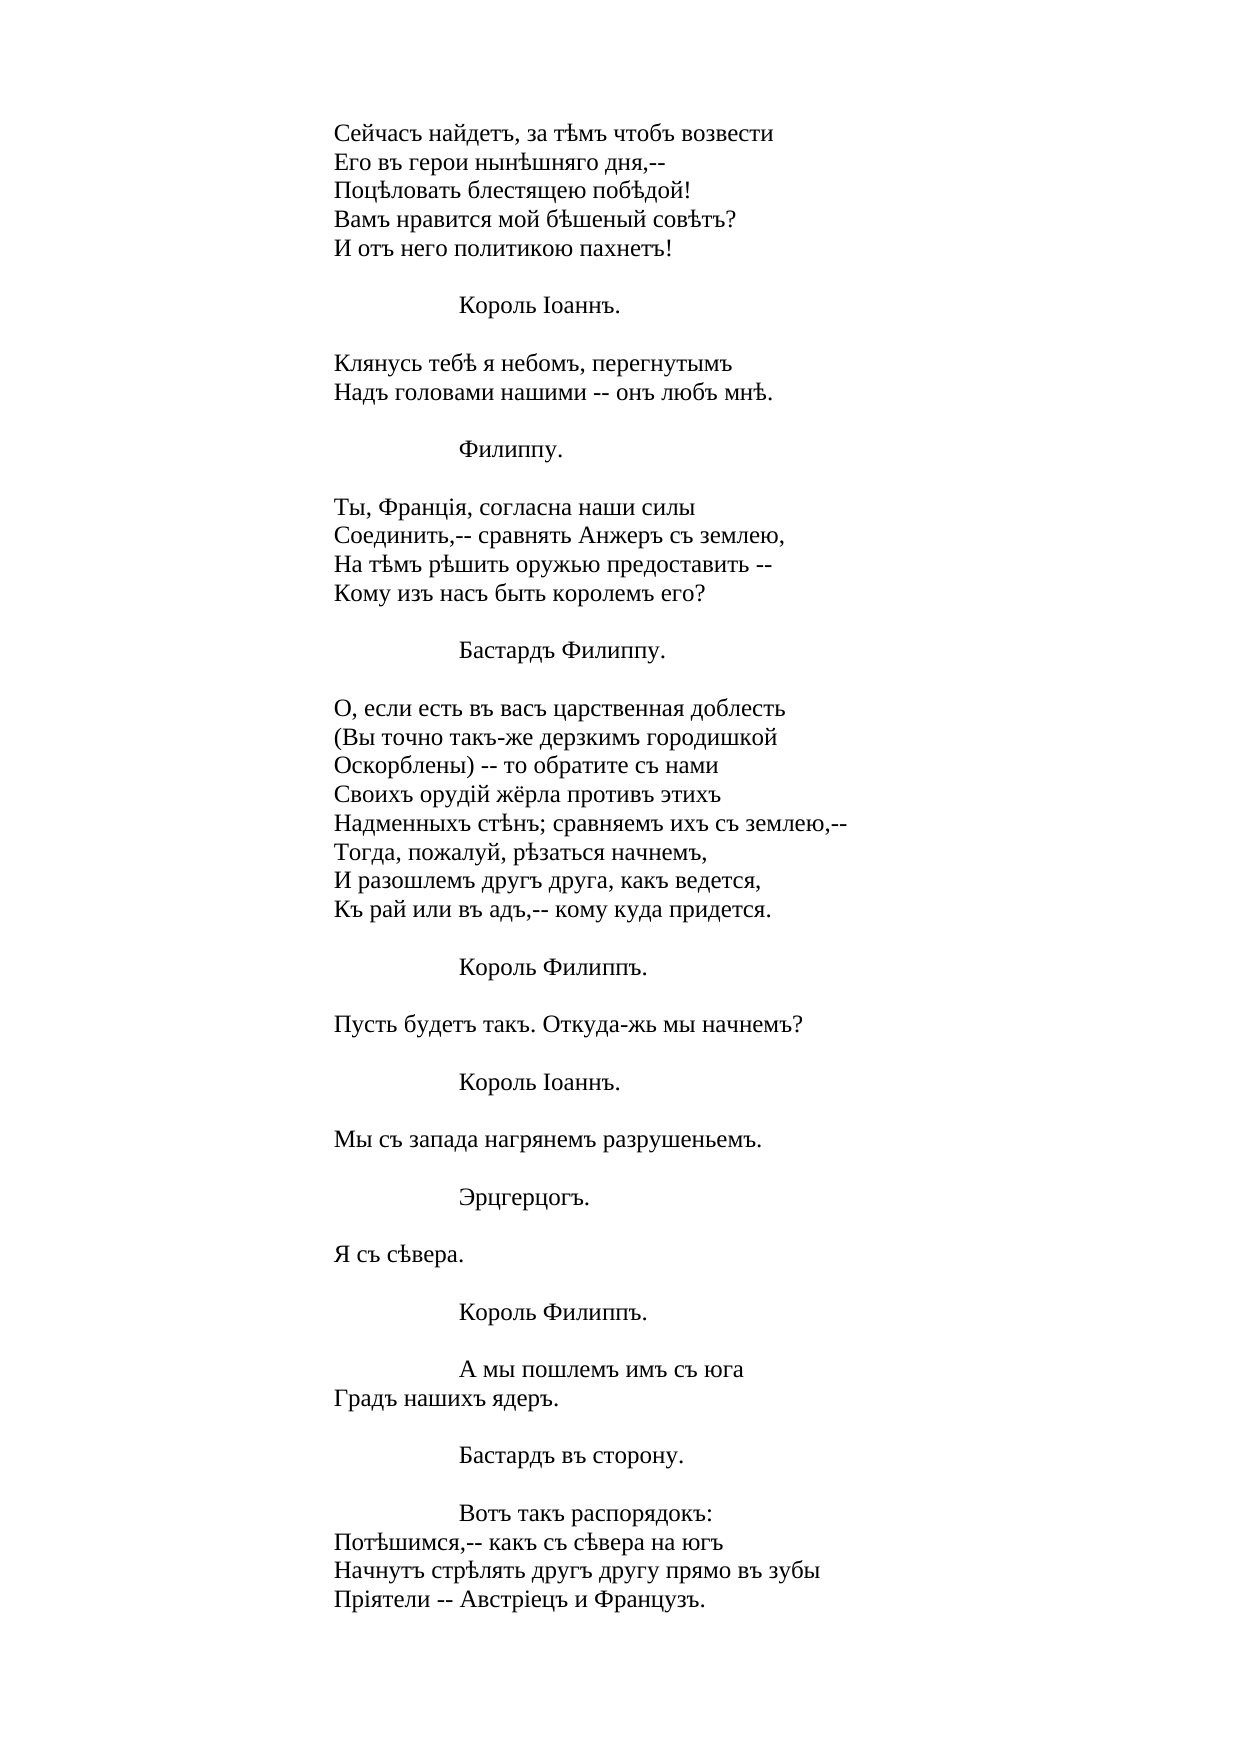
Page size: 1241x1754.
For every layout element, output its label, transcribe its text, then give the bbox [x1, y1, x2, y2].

text Мы съ запада нагрянемъ разрушеньемъ. [252, 1124, 1152, 1153]
text Пусть будетъ такъ. Откуда-жь мы начнемъ? [252, 1009, 1152, 1038]
text Эрцгерцогъ. [252, 1182, 1152, 1211]
text Король Филиппъ. [252, 952, 1152, 981]
text Тогда, пожалуй, рѣзаться начнемъ, [252, 837, 1152, 866]
text Клянусь тебѣ я небомъ, перегнутымъ [252, 348, 1152, 377]
text Король Іоаннъ. [252, 291, 1152, 319]
text На тѣмъ рѣшить оружью предоставить -- [252, 549, 1152, 578]
text Вамъ нравится мой бѣшеный совѣтъ? [252, 204, 1152, 233]
text И отъ него политикою пахнетъ! [252, 233, 1152, 262]
text Я съ сѣвера. [252, 1239, 1152, 1268]
text Сейчасъ найдетъ, за тѣмъ чтобъ возвести [252, 118, 1152, 147]
text Къ рай или въ адъ,-- кому куда придется. [252, 894, 1152, 923]
text Кому изъ насъ быть королемъ его? [252, 578, 1152, 607]
text Вотъ такъ распорядокъ: [252, 1498, 1152, 1527]
text А мы пошлемъ имъ съ юга [252, 1354, 1152, 1383]
text Соединить,-- сравнять Анжеръ съ землею, [252, 521, 1152, 549]
text Оскорблены) -- то обратите съ нами [252, 751, 1152, 779]
text Пріятели -- Австріецъ и Французъ. [252, 1584, 1152, 1613]
text Король Филиппъ. [252, 1297, 1152, 1326]
text И разошлемъ другъ друга, какъ ведется, [252, 866, 1152, 894]
text Потѣшимся,-- какъ съ сѣвера на югъ [252, 1527, 1152, 1556]
text Король Іоаннъ. [252, 1067, 1152, 1096]
text (Вы точно такъ-же дерзкимъ городишкой [252, 722, 1152, 751]
text Градъ нашихъ ядеръ. [252, 1383, 1152, 1412]
text Поцѣловать блестящею побѣдой! [252, 176, 1152, 204]
text О, если есть въ васъ царственная доблесть [252, 693, 1152, 722]
text Своихъ орудій жёрла противъ этихъ [252, 779, 1152, 808]
text Филиппу. [252, 434, 1152, 463]
text Ты, Франція, согласна наши силы [252, 492, 1152, 521]
text Бастардъ Филиппу. [252, 636, 1152, 664]
text Надменныхъ стѣнъ; сравняемъ ихъ съ землею,-- [252, 808, 1152, 837]
text Надъ головами нашими -- онъ любъ мнѣ. [252, 377, 1152, 406]
text Начнутъ стрѣлять другъ другу прямо въ зубы [252, 1556, 1152, 1584]
text Бастардъ въ сторону. [252, 1441, 1152, 1469]
text Его въ герои нынѣшняго дня,-- [252, 147, 1152, 176]
